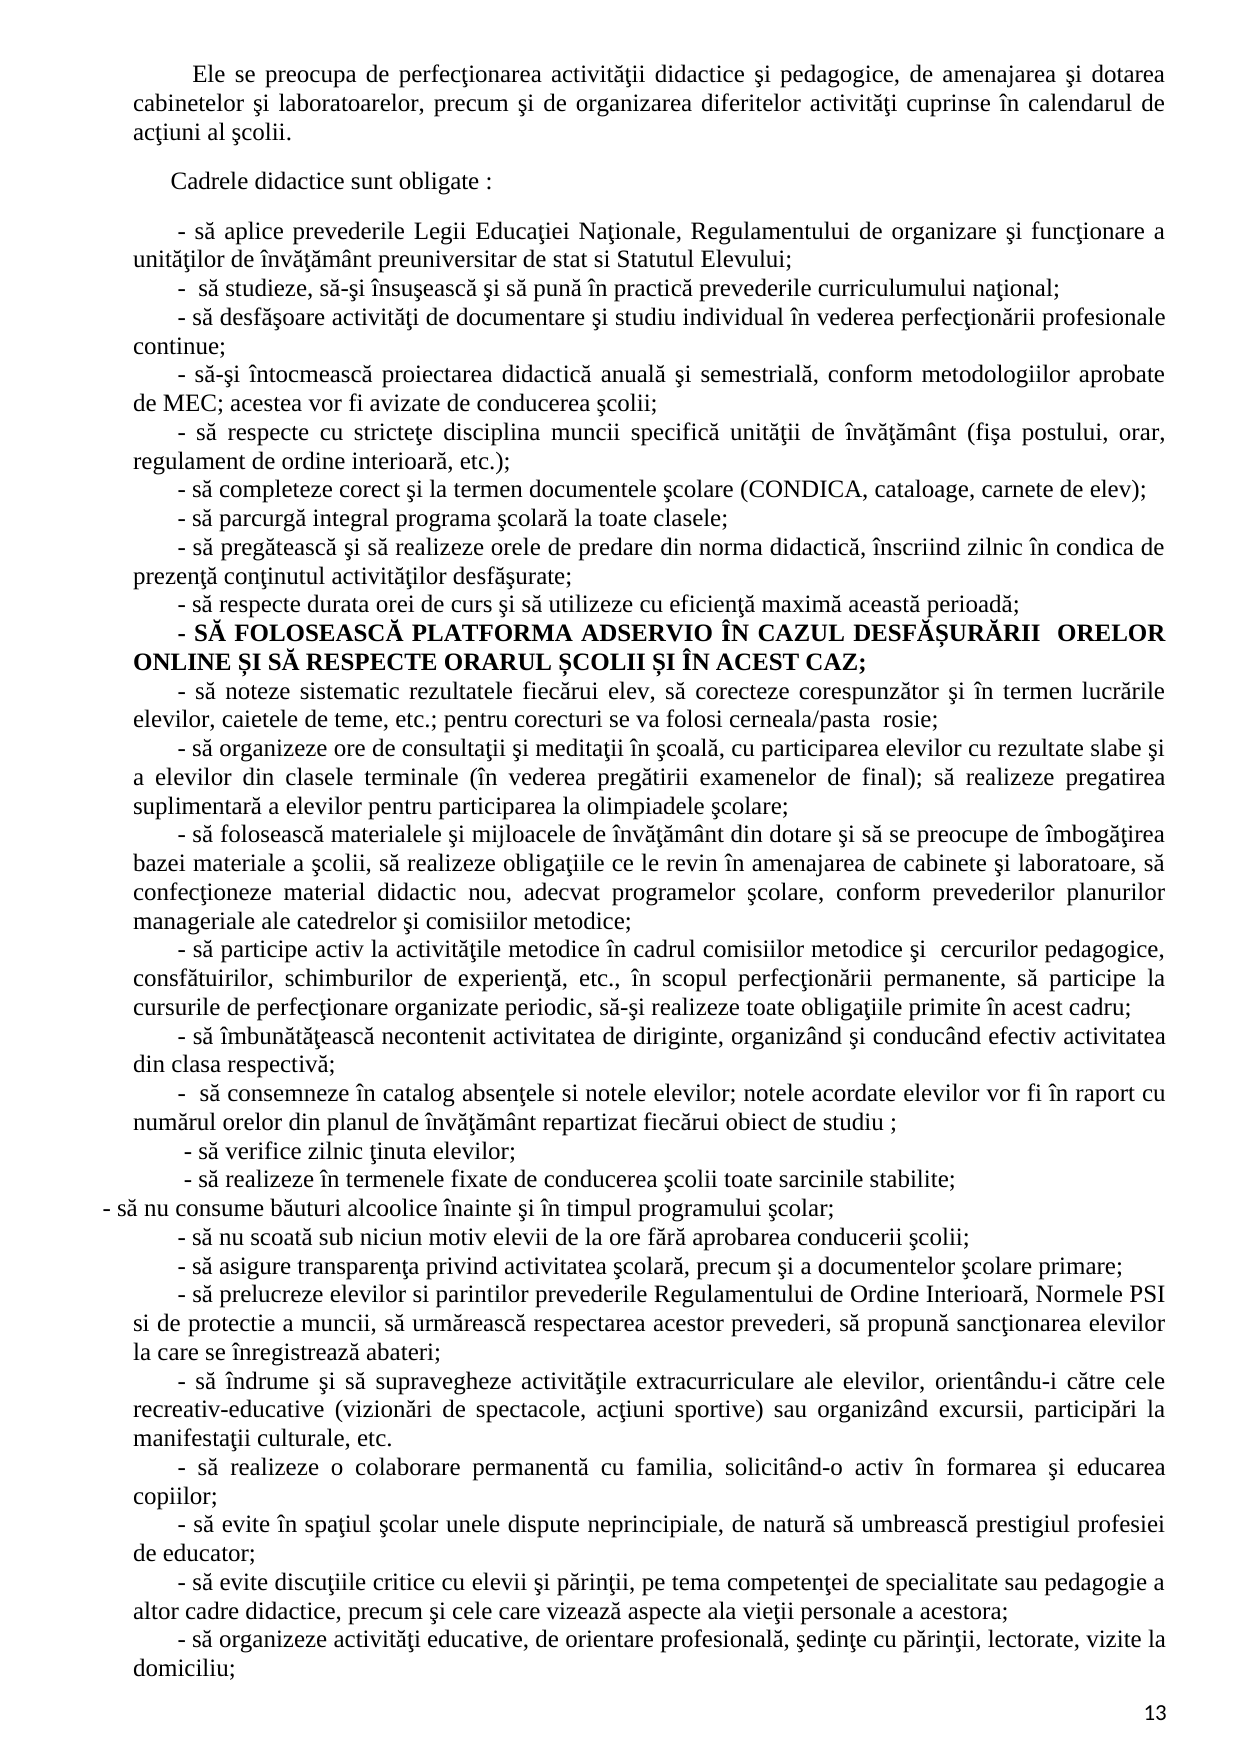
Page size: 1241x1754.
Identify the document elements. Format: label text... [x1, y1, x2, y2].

text - să realizeze o colaborare permanentă cu familia, solicitând-o activ în formarea şi educarea copiilor; [133, 1559, 1166, 1617]
text Cadrele didactice sunt grupate în comisii metodice, comisii de lucru pe diferite domenii de activitate îndrumate de către responsabili alesi in Consiliul Profesoral si validati in Consiliul de administraţie. [133, 59, 1166, 145]
text - să completeze corect şi la termen documentele şcolare (CONDICA, cataloage, carnete de elev); [133, 582, 1166, 610]
text Cadrele didactice sunt obligate : [133, 273, 1166, 302]
text - să parcurgă integral programa şcolară la toate clasele; [133, 610, 1166, 639]
text - să nu consume băuturi alcoolice înainte şi în timpul programului şcolar; [58, 1300, 1166, 1329]
text - să respecte durata orei de curs şi să utilizeze cu eficienţă maximă această perioadă; [133, 697, 1166, 725]
text - să desfăşoare activităţi de documentare şi studiu individual în vederea perfecţionării profesionale continue; [133, 409, 1166, 467]
text - să asigure transparenţa privind activitatea şcolară, precum şi a documentelor şcolare primare; [133, 1358, 1166, 1387]
text - să prelucreze elevilor si parintilor prevederile Regulamentului de Ordine Interioară, Normele PSI si de protectie a muncii, să urmărească respectarea acestor prevederi, să propună sancţionarea elevilor la care se înregistrează abateri; [133, 1387, 1166, 1473]
text - să îndrume şi să supravegheze activităţile extracurriculare ale elevilor, orientându-i către cele recreativ-educative (vizionări de spectacole, acţiuni sportive) sau organizând excursii, participări la manifestaţii culturale, etc. [133, 1473, 1166, 1559]
text - să participe activ la activităţile metodice în cadrul comisiilor metodice şi cercurilor pedagogice, consfătuirilor, schimburilor de experienţă, etc., în scopul perfecţionării permanente, să participe la cursurile de perfecţionare organizate periodic, să-şi realizeze toate obligaţiile primite în acest cadru; [133, 1042, 1166, 1128]
text - să organizeze ore de consultaţii şi meditaţii în şcoală, cu participarea elevilor cu rezultate slabe şi a elevilor din clasele terminale (în vederea pregătirii examenelor de final); să realizeze pregatirea suplimentară a elevilor pentru participarea la olimpiadele şcolare; [133, 840, 1166, 927]
text - să pregătească şi să realizeze orele de predare din norma didactică, înscriind zilnic în condica de prezenţă conţinutul activităţilor desfăşurate; [133, 639, 1166, 697]
text - să consemneze în catalog absenţele si notele elevilor; notele acordate elevilor vor fi în raport cu numărul orelor din planul de învăţământ repartizat fiecărui obiect de studiu ; [133, 1185, 1166, 1243]
text - să studieze, să-şi însuşească şi să pună în practică prevederile curriculumului naţional; [133, 380, 1166, 409]
text - să respecte cu stricteţe disciplina muncii specifică unităţii de învăţământ (fişa postului, orar, regulament de ordine interioară, etc.); [133, 524, 1166, 582]
text - să nu scoată sub niciun motiv elevii de la ore fără aprobarea conducerii şcolii; [133, 1329, 1166, 1358]
text - să verifice zilnic ţinuta elevilor; [58, 1243, 1166, 1272]
text - să îmbunătăţească necontenit activitatea de diriginte, organizând şi conducând efectiv activitatea din clasa respectivă; [133, 1128, 1166, 1185]
text - să realizeze în termenele fixate de conducerea şcolii toate sarcinile stabilite; [58, 1272, 1166, 1300]
text - să noteze sistematic rezultatele fiecărui elev, să corecteze corespunzător şi în termen lucrările elevilor, caietele de teme, etc.; pentru corecturi se va folosi cerneala/pasta rosie; [133, 783, 1166, 840]
text - să evite în spaţiul şcolar unele dispute neprincipiale, de natură să umbrească prestigiul profesiei de educator; [133, 1617, 1166, 1674]
text - să-şi întocmească proiectarea didactică anuală şi semestrială, conform metodologiilor aprobate de MEC; acestea vor fi avizate de conducerea şcolii; [133, 467, 1166, 524]
text - să folosească materialele şi mijloacele de învăţământ din dotare şi să se preocupe de îmbogăţirea bazei materiale a şcolii, să realizeze obligaţiile ce le revin în amenajarea de cabinete şi laboratoare, să confecţioneze material didactic nou, adecvat programelor şcolare, conform prevederilor planurilor manageriale ale catedrelor şi comisiilor metodice; [133, 927, 1166, 1042]
text Ele se preocupa de perfecţionarea activităţii didactice şi pedagogice, de amenajarea şi dotarea cabinetelor şi laboratoarelor, precum şi de organizarea diferitelor activităţi cuprinse în calendarul de acţiuni al şcolii. [133, 166, 1166, 252]
text - SĂ FOLOSEASCĂ PLATFORMA ADSERVIO ÎN CAZUL DESFĂȘURĂRII ORELOR ONLINE ȘI SĂ RESPECTE ORARUL ȘCOLII ȘI ÎN ACEST CAZ; [133, 725, 1166, 783]
text - să aplice prevederile Legii Educaţiei Naţionale, Regulamentului de organizare şi funcţionare a unităţilor de învăţământ preuniversitar de stat si Statutul Elevului; [133, 323, 1166, 380]
